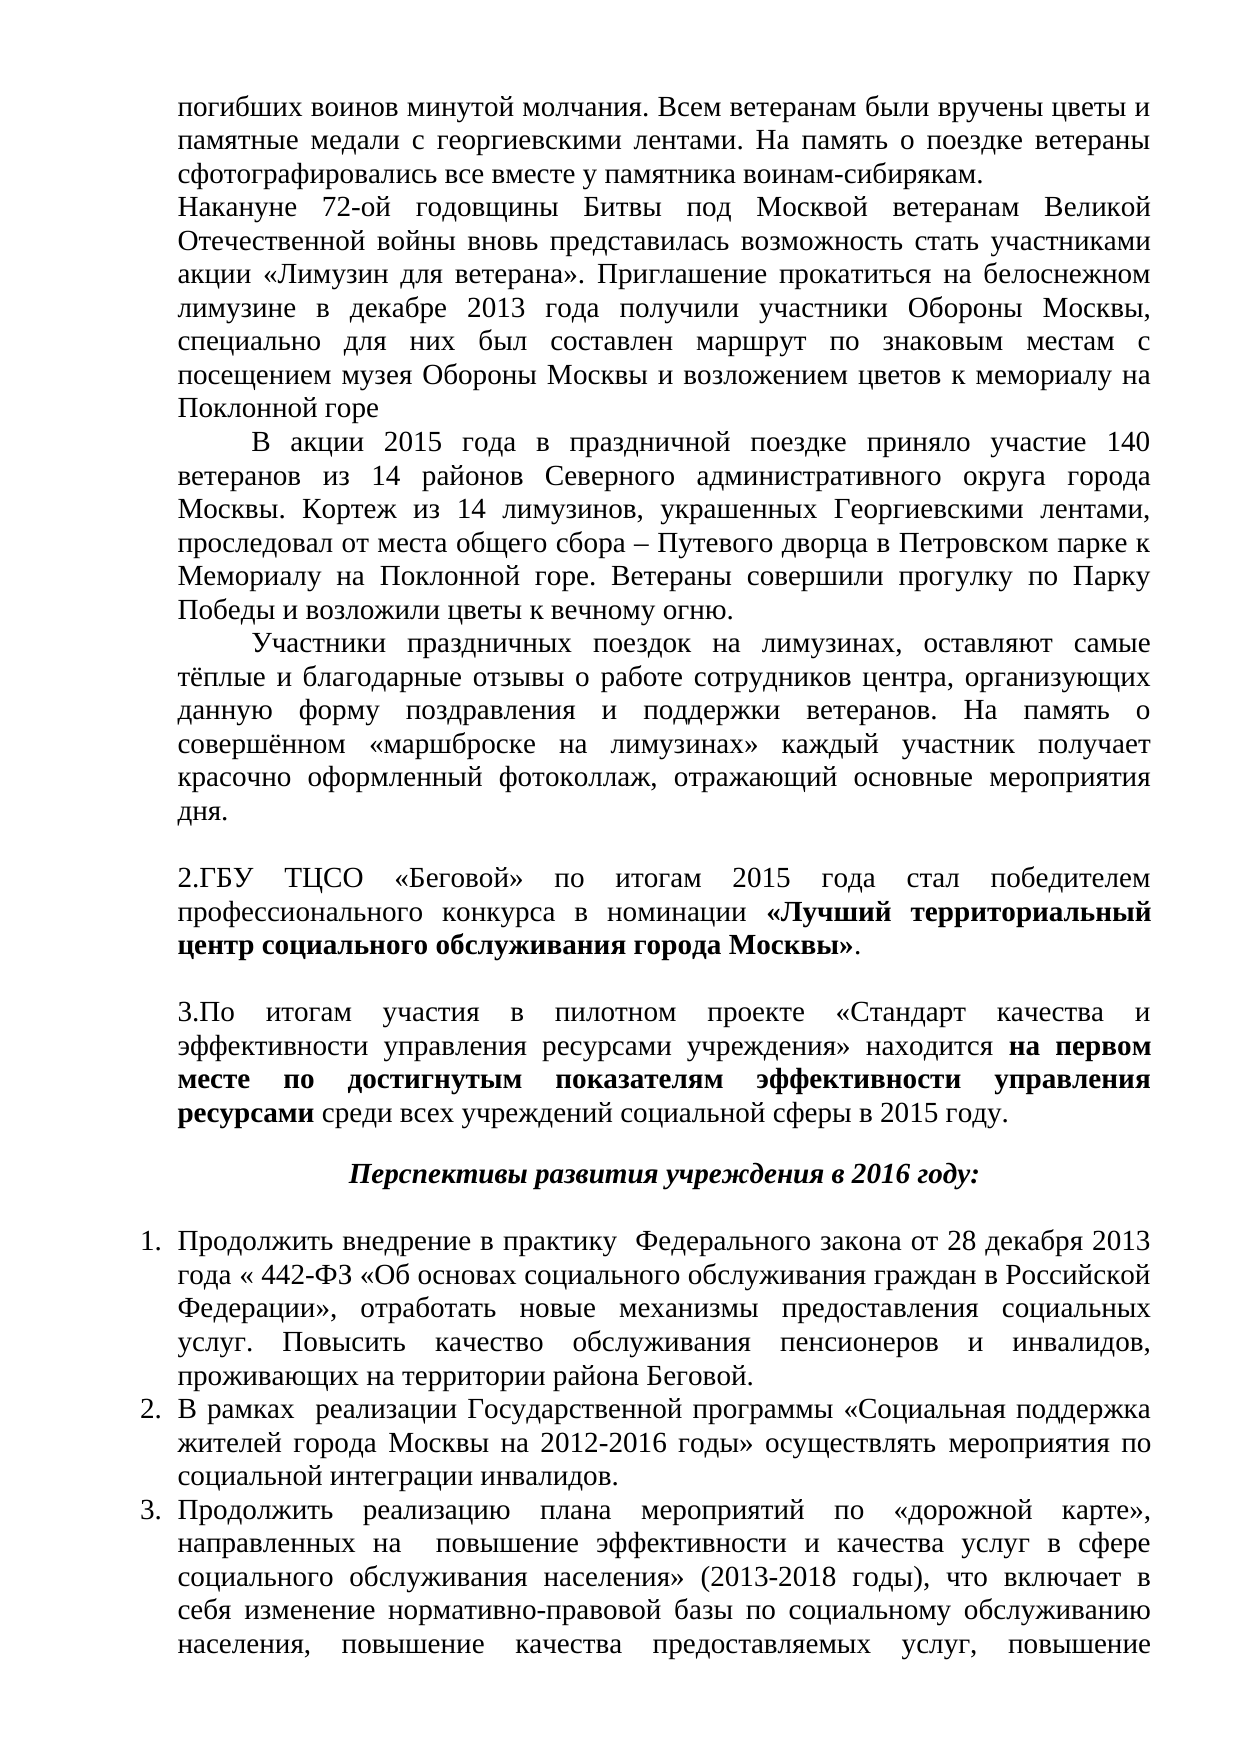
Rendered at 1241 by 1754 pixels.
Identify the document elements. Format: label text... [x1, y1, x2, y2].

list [140, 1492, 1152, 1659]
text 2.ГБУ ТЦСО «Беговой» по итогам 2015 года стал победителем профессионального конкурса в номинации «Лучший территориальный центр социального обслуживания города Москвы». [177, 860, 1152, 961]
text 3.По итогам участия в пилотном проекте «Стандарт качества и эффективности управления ресурсами учреждения» находится на первом месте по достигнутым показателям эффективности управления ресурсами среди всех учреждений социальной сферы в 2015 году. [177, 994, 1152, 1128]
text Участники праздничных поездок на лимузинах, оставляют самые тёплые и благодарные отзывы о работе сотрудников центра, организующих данную форму поздравления и поддержки ветеранов. На память о совершённом «маршброске на лимузинах» каждый участник получает красочно оформленный фотоколлаж, отражающий основные мероприятия дня. [177, 625, 1152, 827]
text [177, 89, 1152, 189]
text В акции 2015 года в праздничной поездке приняло участие 140 ветеранов из 14 районов Северного административного округа города Москвы. Кортеж из 14 лимузинов, украшенных Георгиевскими лентами, проследовал от места общего сбора – Путевого дворца в Петровском парке к Мемориалу на Поклонной горе. Ветераны совершили прогулку по Парку Победы и возложили цветы к вечному огню. [177, 424, 1152, 625]
text Накануне 72-ой годовщины Битвы под Москвой ветеранам Великой Отечественной войны вновь представилась возможность стать участниками акции «Лимузин для ветерана». Приглашение прокатиться на белоснежном лимузине в декабре 2013 года получили участники Обороны Москвы, специально для них был составлен маршрут по знаковым местам с посещением музея Обороны Москвы и возложением цветов к мемориалу на Поклонной горе [177, 189, 1152, 424]
text Перспективы развития учреждения в 2016 году: [177, 1156, 1152, 1190]
list Продолжить внедрение в практику Федерального закона от 28 декабря 2013 года « 442-ФЗ «Об основах социального обслуживания граждан в Российской Федерации», отработать новые механизмы предоставления социальных услуг. Повысить качество обслуживания пенсионеров и инвалидов, проживающих на территории района Беговой. [140, 1223, 1152, 1391]
list В рамках реализации Государственной программы «Социальная поддержка жителей города Москвы на 2012-2016 годы» осуществлять мероприятия по социальной интеграции инвалидов. [140, 1391, 1152, 1492]
